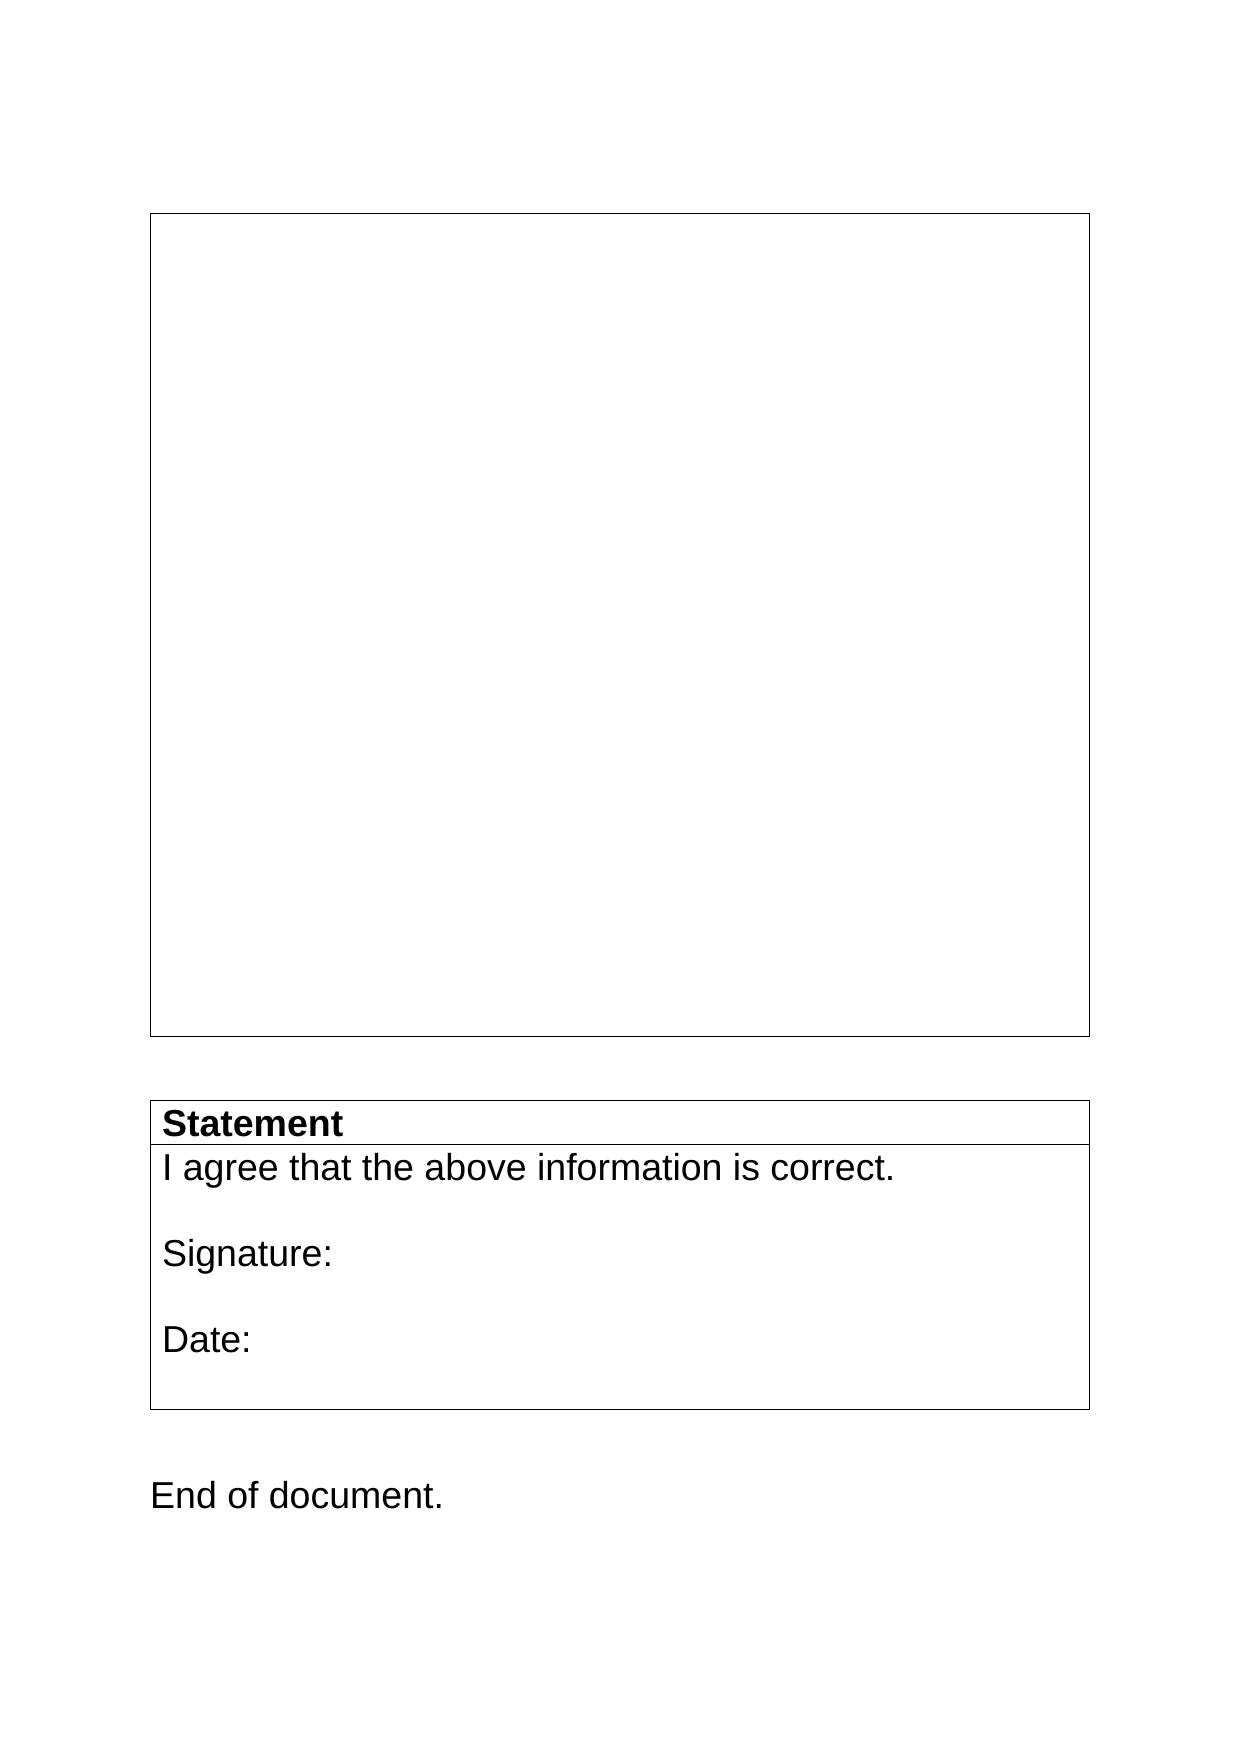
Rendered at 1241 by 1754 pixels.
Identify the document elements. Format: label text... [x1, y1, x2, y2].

table_cell I agree that the above information is correct. Signature: Date: [151, 1145, 1089, 1409]
table_header Statement [151, 1101, 1089, 1144]
table_header [151, 214, 1089, 1036]
text End of document. [150, 1474, 1090, 1517]
